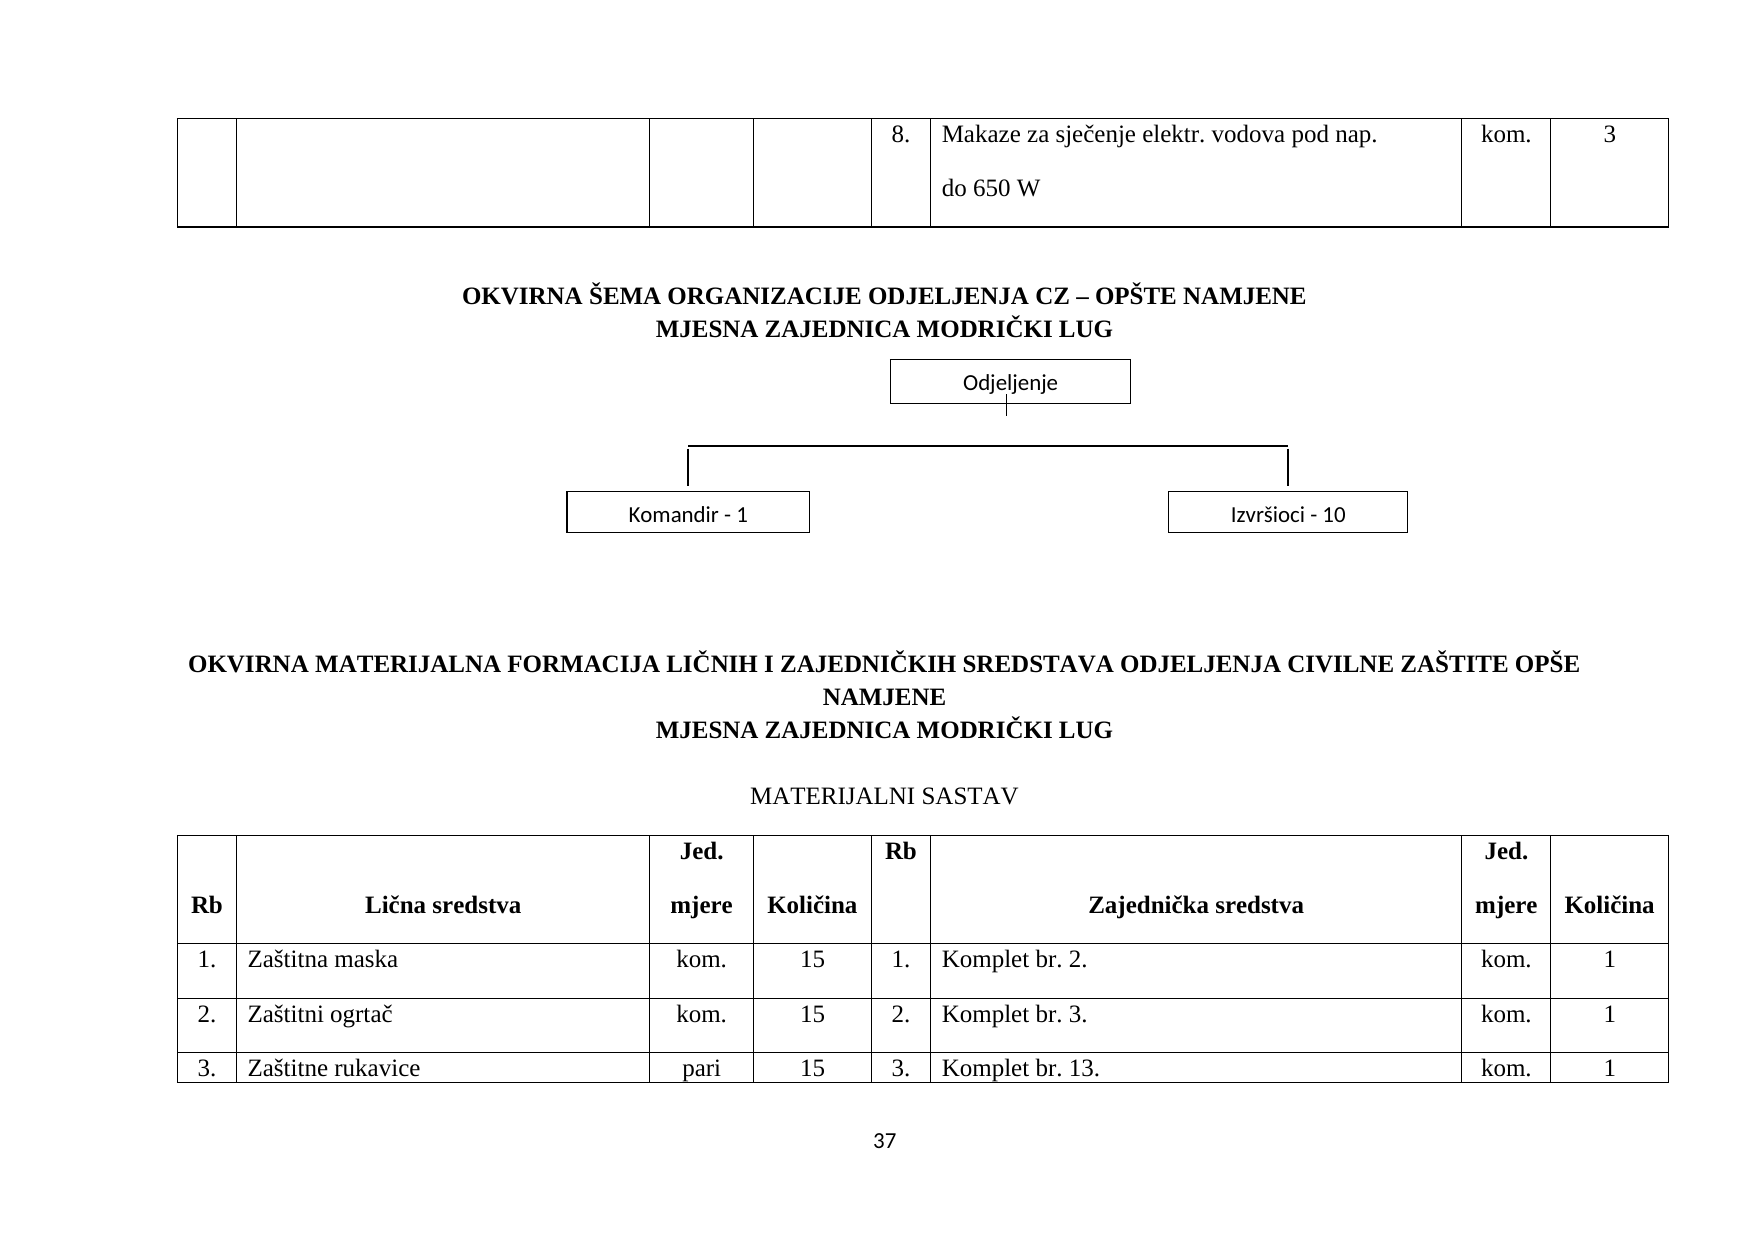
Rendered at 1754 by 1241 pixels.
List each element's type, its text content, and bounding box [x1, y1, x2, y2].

table_cell kom. [650, 999, 753, 1052]
table_cell Zaštitna maska [237, 944, 649, 998]
table_cell 2. [178, 999, 236, 1052]
table_cell 1. [872, 944, 930, 998]
table_cell 2. [872, 999, 930, 1052]
table_cell kom. [1462, 944, 1550, 998]
table_cell kom. [1462, 999, 1550, 1052]
table_header Rb [872, 836, 930, 943]
table_cell 1 [1551, 944, 1668, 998]
text MJESNA ZAJEDNICA MODRIČKI LUG [133, 715, 1636, 744]
table_cell Komplet br. 2. [931, 944, 1461, 998]
table_cell 3. [178, 1053, 236, 1082]
text OKVIRNA MATERIJALNA FORMACIJA LIČNIH I ZAJEDNIČKIH SREDSTAVA ODJELJENJA CIVILNE ZAŠTITE OPŠE NAMJENE [133, 649, 1636, 711]
table_cell [178, 119, 236, 226]
table_cell kom. [1462, 1053, 1550, 1082]
table_header Zajednička sredstva [931, 836, 1461, 943]
table_cell [650, 119, 753, 226]
table_cell 15 [754, 944, 871, 998]
table_cell 1. [178, 944, 236, 998]
table_cell Zaštitni ogrtač [237, 999, 649, 1052]
table_cell Zaštitne rukavice [237, 1053, 649, 1082]
table_cell Komplet br. 13. [931, 1053, 1461, 1082]
table_cell 1 [1551, 999, 1668, 1052]
table_cell kom. [1462, 119, 1550, 226]
text MATERIJALNI SASTAV [133, 781, 1636, 810]
table_header Jed. mjere [650, 836, 753, 943]
table_cell pari [650, 1053, 753, 1082]
table_cell 3. [872, 1053, 930, 1082]
table_cell Makaze za sječenje elektr. vodova pod nap. do 650 W [931, 119, 1461, 226]
table_cell Komplet br. 3. [931, 999, 1461, 1052]
text OKVIRNA ŠEMA ORGANIZACIJE ODJELJENJA CZ – OPŠTE NAMJENE [133, 281, 1636, 310]
table_header Jed. mjere [1462, 836, 1550, 943]
table_header Količina [1551, 836, 1668, 943]
table_cell 15 [754, 1053, 871, 1082]
table_cell 15 [754, 999, 871, 1052]
table_cell 8. [872, 119, 930, 226]
table_header Lična sredstva [237, 836, 649, 943]
text MJESNA ZAJEDNICA MODRIČKI LUG [133, 314, 1636, 343]
table_cell [237, 119, 649, 226]
table_cell 3 [1551, 119, 1668, 226]
table_cell kom. [650, 944, 753, 998]
table_cell 1 [1551, 1053, 1668, 1082]
table_header Količina [754, 836, 871, 943]
table_header Rb [178, 836, 236, 943]
table_cell [754, 119, 871, 226]
